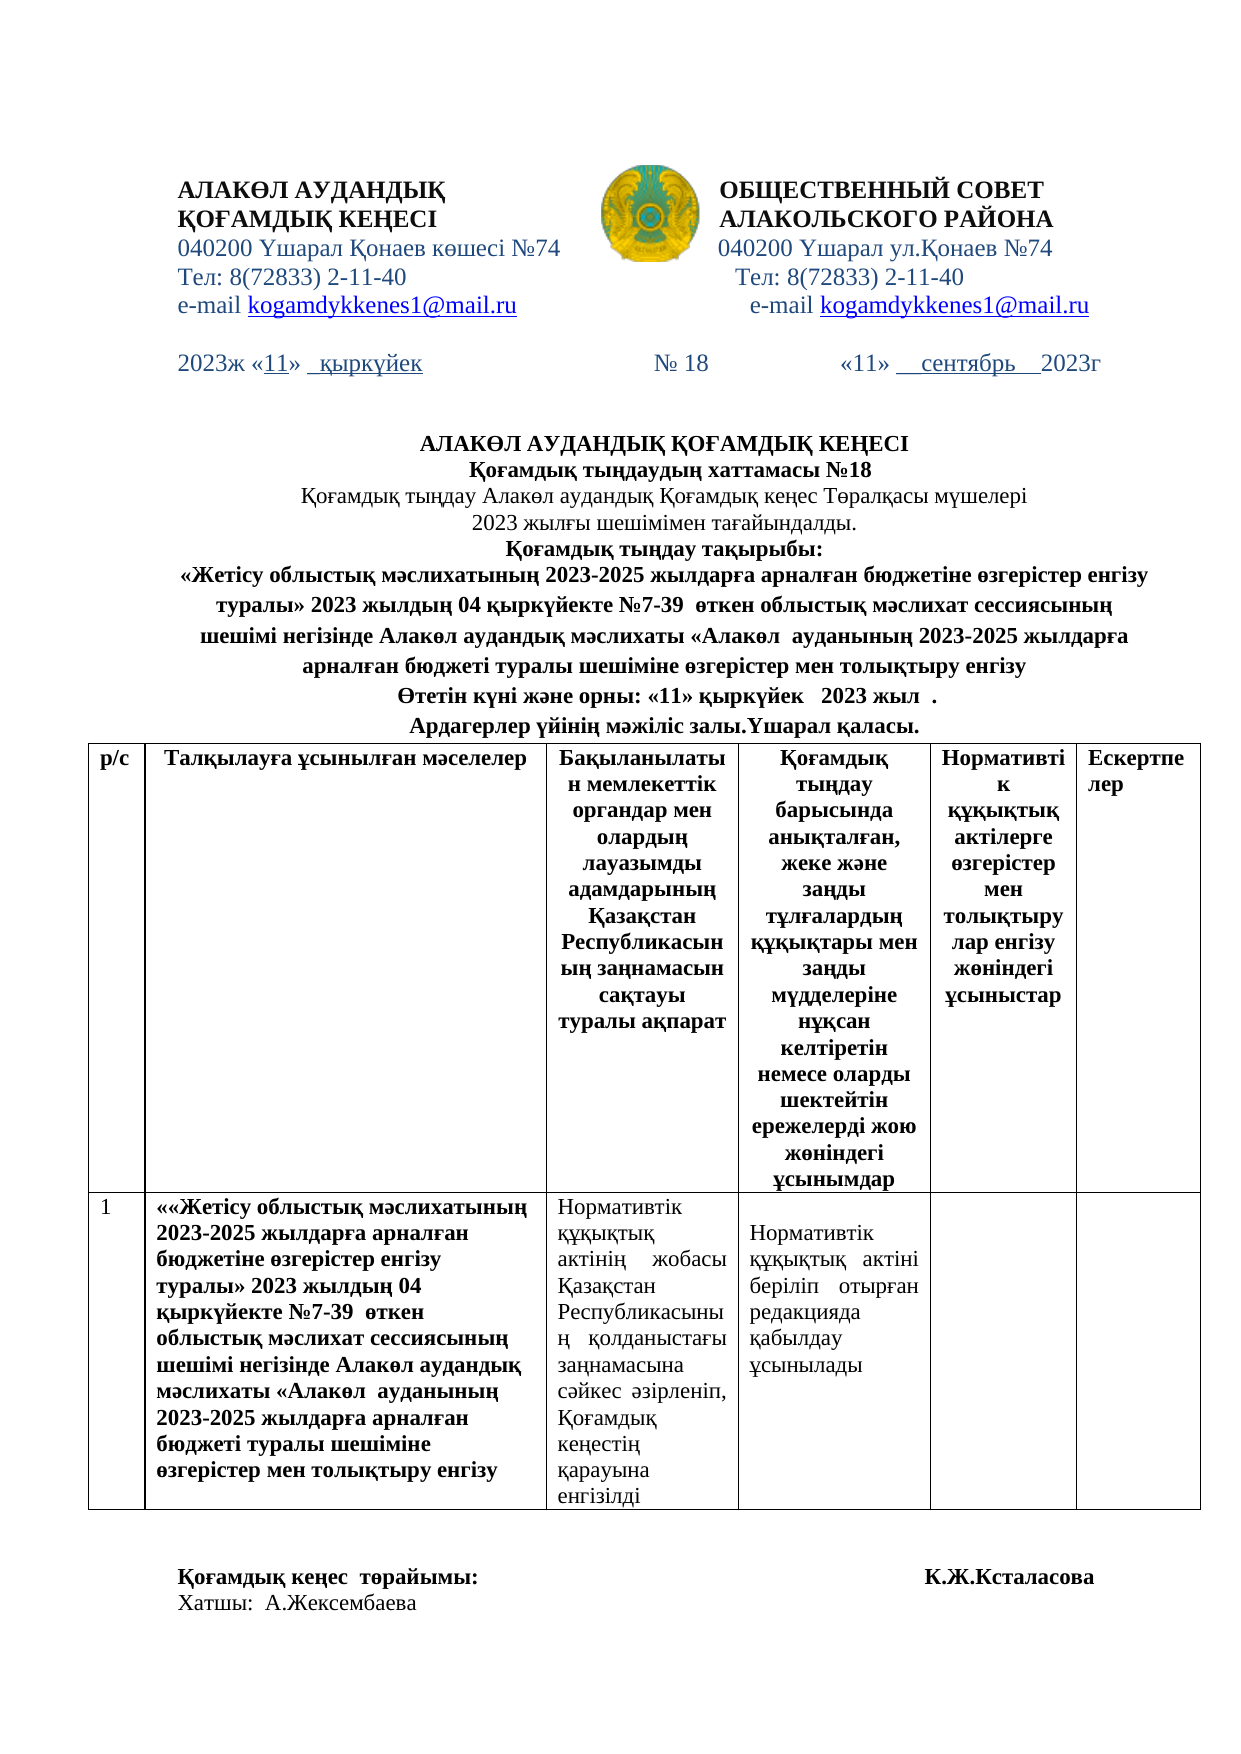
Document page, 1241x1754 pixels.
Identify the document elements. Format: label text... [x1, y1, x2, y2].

table_header Нормативтік құқықтық актілерге өзгерістер мен толықтырулар енгізу жөніндегі ұсыныстар [931, 744, 1076, 1192]
text Қоғамдық тыңдау тақырыбы: [177, 535, 1152, 561]
table_cell Нормативтік құқықтық актінің жобасы Қазақстан Республикасының қолданыстағы заңнамасына сәйкес әзірленіп, Қоғамдық кеңестің қарауына енгізілді [547, 1193, 738, 1509]
text е-mail kogamdykkenes1@mail.ru е-mail kogamdykkenes1@mail.ru [177, 291, 1152, 319]
picture [600, 165, 701, 262]
text АЛАКӨЛ АУДАНДЫҚ ҚОҒАМДЫҚ КЕҢЕСІ [177, 429, 1152, 456]
text ҚОҒАМДЫҚ КЕҢЕСІ АЛАКОЛЬСКОГО РАЙОНА 040200 Үшарал Қонаев көшесі №74 040200 Үшарал ул.Қонаев №74 [177, 204, 618, 262]
text Қоғамдық тыңдаудың хаттамасы №18 [177, 456, 1152, 482]
text «Жетісу облыстық мәслихатының 2023-2025 жылдарға арналған бюджетіне өзгерістер енгізу туралы» 2023 жылдың 04 қыркүйекте №7-39 өткен облыстық мәслихат сессиясының шешімі негізінде Алакөл аудандық мәслихаты «Алакөл ауданының 2023-2025 жылдарға арналған бюджеті туралы шешіміне өзгерістер мен толықтыру енгізу [177, 561, 1152, 678]
text Өтетін күні және орны: «11» қыркүйек 2023 жыл . [177, 682, 1152, 708]
text 2023ж «11» _қыркүйек № 18 «11» __сентябрь 2023г [177, 348, 1152, 377]
table_header Қоғамдық тыңдау барысында анықталған, жеке және заңды тұлғалардың құқықтары мен заңды мүдделеріне нұқсан келтіретін немесе оларды шектейтін ережелерді жою жөніндегі ұсынымдар [739, 744, 930, 1192]
table_cell [931, 1193, 1076, 1509]
table_header Бақыланылатын мемлекеттік органдар мен олардың лауазымды адамдарының Қазақстан Республикасының заңнамасын сақтауы туралы ақпарат [547, 744, 738, 1192]
table_header Ескертпелер [1077, 744, 1200, 1192]
table_cell [1077, 1193, 1200, 1509]
text Тел: 8(72833) 2-11-40 Тел: 8(72833) 2-11-40 [177, 262, 1152, 291]
text 2023 жылғы шешімімен тағайындалды. [177, 509, 1152, 535]
table_header р/с [89, 744, 144, 1192]
table_cell Нормативтік құқықтық актіні беріліп отырған редакцияда қабылдау ұсынылады [739, 1193, 930, 1509]
text АЛАКӨЛ АУДАНДЫҚ ОБЩЕСТВЕННЫЙ СОВЕТ [177, 176, 610, 204]
text Қоғамдық кеңес төрайымы: К.Ж.Ксталасова [177, 1563, 1152, 1589]
text Хатшы: А.Жексембаева [177, 1589, 1152, 1615]
table_header Талқылауға ұсынылған мәселелер [146, 744, 546, 1192]
text Ардагерлер үйінің мәжіліс залы.Үшарал қаласы. [177, 712, 1152, 739]
table_cell ««Жетісу облыстық мәслихатының 2023-2025 жылдарға арналған бюджетіне өзгерістер енгізу туралы» 2023 жылдың 04 қыркүйекте №7-39 өткен облыстық мәслихат сессиясының шешімі негізінде Алакөл аудандық мәслихаты «Алакөл ауданының 2023-2025 жылдарға арналған бюджеті туралы шешіміне өзгерістер мен толықтыру енгізу [146, 1193, 546, 1509]
table_cell 1 [89, 1193, 144, 1509]
text Қоғамдық тыңдау Алакөл аудандық Қоғамдық кеңес Төралқасы мүшелері [177, 482, 1152, 509]
text АЛАКӨЛ АУДАНДЫҚ ОБЩЕСТВЕННЫЙ СОВЕТ [688, 176, 1152, 204]
text ҚОҒАМДЫҚ КЕҢЕСІ АЛАКОЛЬСКОГО РАЙОНА 040200 Үшарал Қонаев көшесі №74 040200 Үшарал ул.Қонаев №74 [683, 204, 1152, 262]
